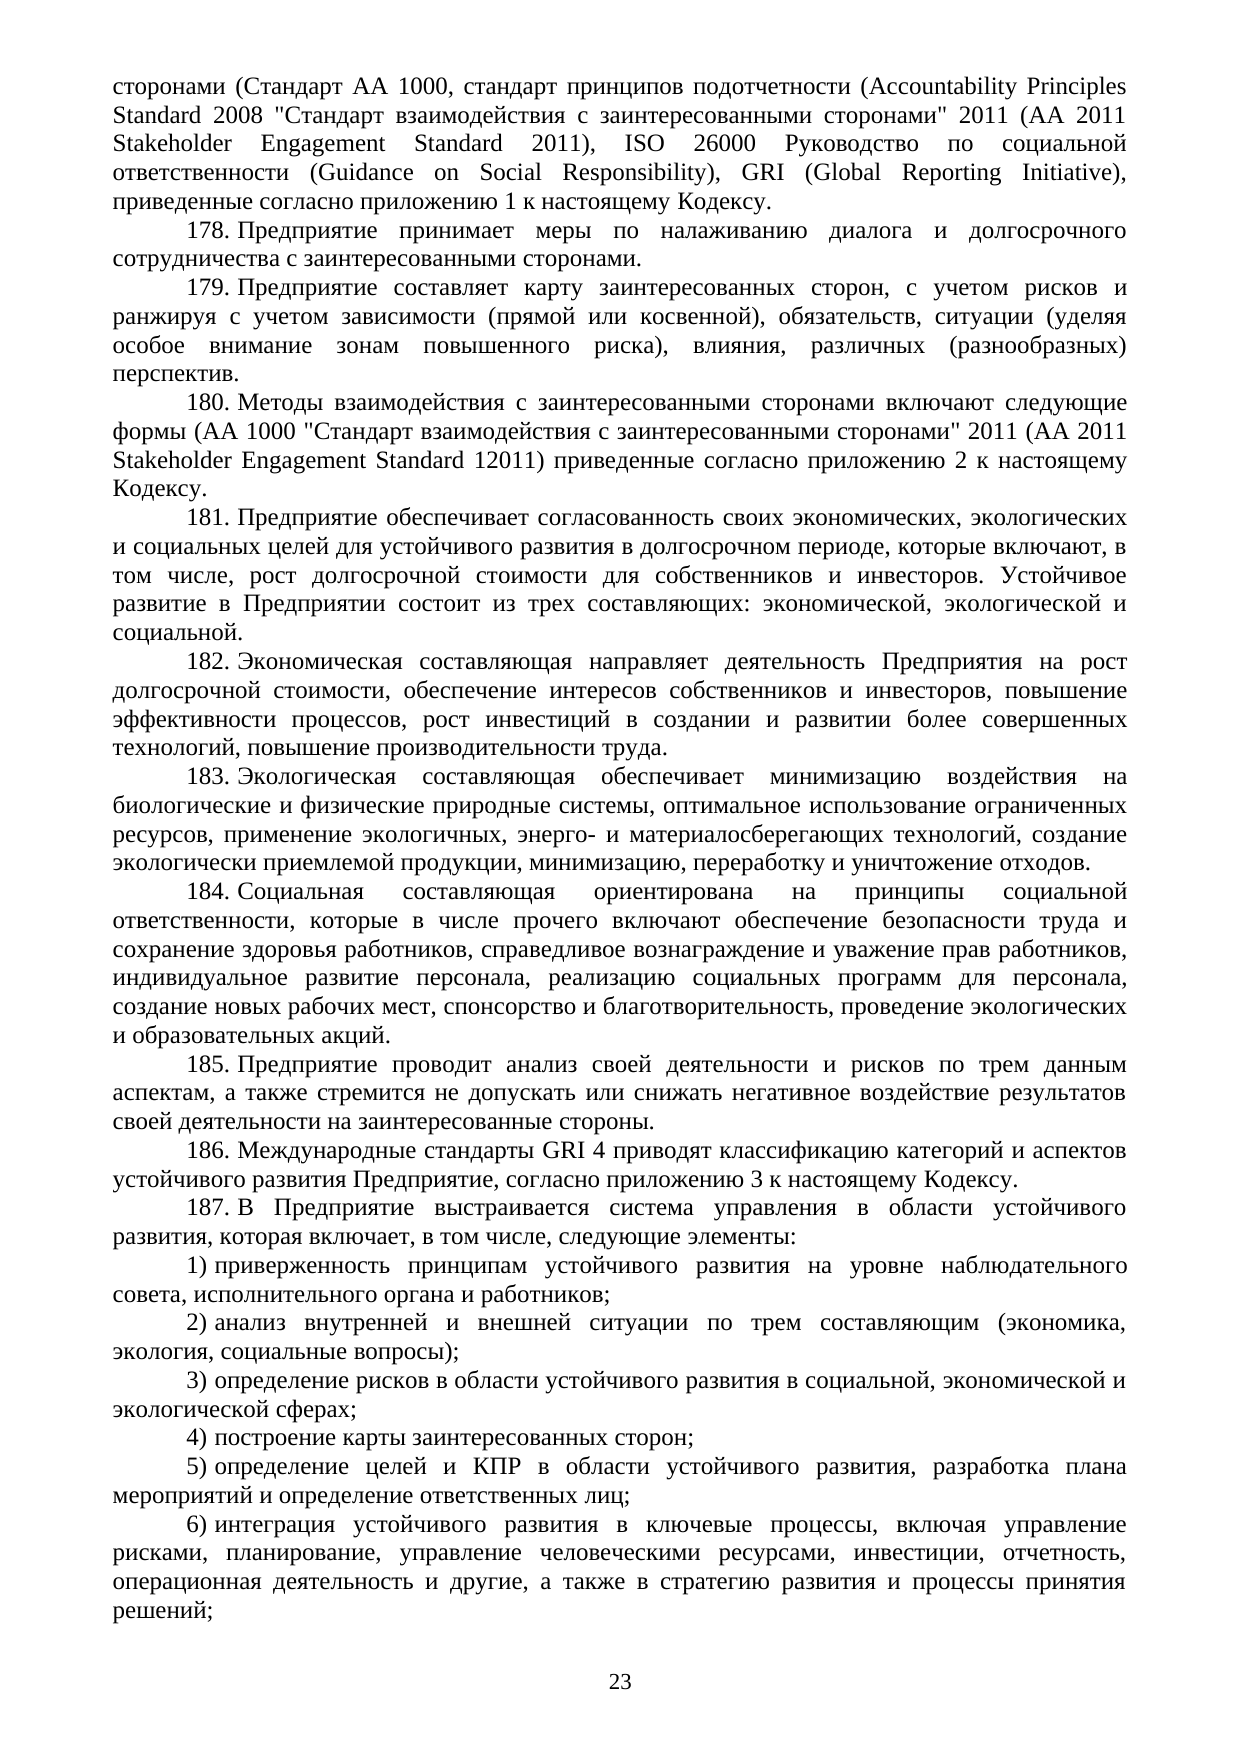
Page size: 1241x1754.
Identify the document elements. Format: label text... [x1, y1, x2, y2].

list интеграция устойчивого развития в ключевые процессы, включая управление рисками, планирование, управление человеческими ресурсами, инвестиции, отчетность, операционная деятельность и другие, а также в стратегию развития и процессы принятия решений; [112, 1509, 1127, 1624]
list Предприятие обеспечивает согласованность своих экономических, экологических и социальных целей для устойчивого развития в долгосрочном периоде, которые включают, в том числе, рост долгосрочной стоимости для собственников и инвесторов. Устойчивое развитие в Предприятии состоит из трех составляющих: экономической, экологической и социальной. [112, 502, 1128, 646]
list Предприятие проводит анализ своей деятельности и рисков по трем данным аспектам, а также стремится не допускать или снижать негативное воздействие результатов своей деятельности на заинтересованные стороны. [112, 1049, 1127, 1135]
list Предприятие составляет карту заинтересованных сторон, с учетом рисков и ранжируя с учетом зависимости (прямой или косвенной), обязательств, ситуации (уделяя особое внимание зонам повышенного риска), влияния, различных (разнообразных) перспектив. [112, 272, 1128, 387]
text сторонами (Стандарт АА 1000, стандарт принципов подотчетности (Аccountability Principles Standard 2008 "Стандарт взаимодействия с заинтересованными сторонами" 2011 (АА 2011 Stakeholder Engagement Standard 2011), ISO 26000 Руководство по социальной ответственности (Guidance on Social Responsibility), GRI (Global Reporting Initiative), приведенные согласно приложению 1 к настоящему Кодексу. [112, 71, 1128, 215]
list Экономическая составляющая направляет деятельность Предприятия на рост долгосрочной стоимости, обеспечение интересов собственников и инвесторов, повышение эффективности процессов, рост инвестиций в создании и развитии более совершенных технологий, повышение производительности труда. [112, 646, 1128, 761]
list Предприятие принимает меры по налаживанию диалога и долгосрочного сотрудничества с заинтересованными сторонами. [112, 215, 1128, 272]
list Социальная составляющая ориентирована на принципы социальной ответственности, которые в числе прочего включают обеспечение безопасности труда и сохранение здоровья работников, справедливое вознаграждение и уважение прав работников, индивидуальное развитие персонала, реализацию социальных программ для персонала, создание новых рабочих мест, спонсорство и благотворительность, проведение экологических и образовательных акций. [112, 876, 1128, 1049]
list Методы взаимодействия с заинтересованными сторонами включают следующие формы (АА 1000 "Стандарт взаимодействия с заинтересованными сторонами" 2011 (АА 2011 Stakeholder Engagement Standard 12011) приведенные согласно приложению 2 к настоящему Кодексу. [112, 387, 1128, 502]
list В Предприятие выстраивается система управления в области устойчивого развития, которая включает, в том числе, следующие элементы: [112, 1192, 1127, 1250]
list определение целей и КПР в области устойчивого развития, разработка плана мероприятий и определение ответственных лиц; [112, 1451, 1128, 1509]
list приверженность принципам устойчивого развития на уровне наблюдательного совета, исполнительного органа и работников; [112, 1250, 1128, 1307]
list Экологическая составляющая обеспечивает минимизацию воздействия на биологические и физические природные системы, оптимальное использование ограниченных ресурсов, применение экологичных, энерго- и материалосберегающих технологий, создание экологически приемлемой продукции, минимизацию, переработку и уничтожение отходов. [112, 761, 1128, 876]
list Международные стандарты GRI 4 приводят классификацию категорий и аспектов устойчивого развития Предприятие, согласно приложению 3 к настоящему Кодексу. [112, 1135, 1127, 1192]
list определение рисков в области устойчивого развития в социальной, экономической и экологической сферах; [112, 1365, 1127, 1422]
list построение карты заинтересованных сторон; [186, 1422, 1142, 1451]
list анализ внутренней и внешней ситуации по трем составляющим (экономика, экология, социальные вопросы); [112, 1307, 1127, 1365]
